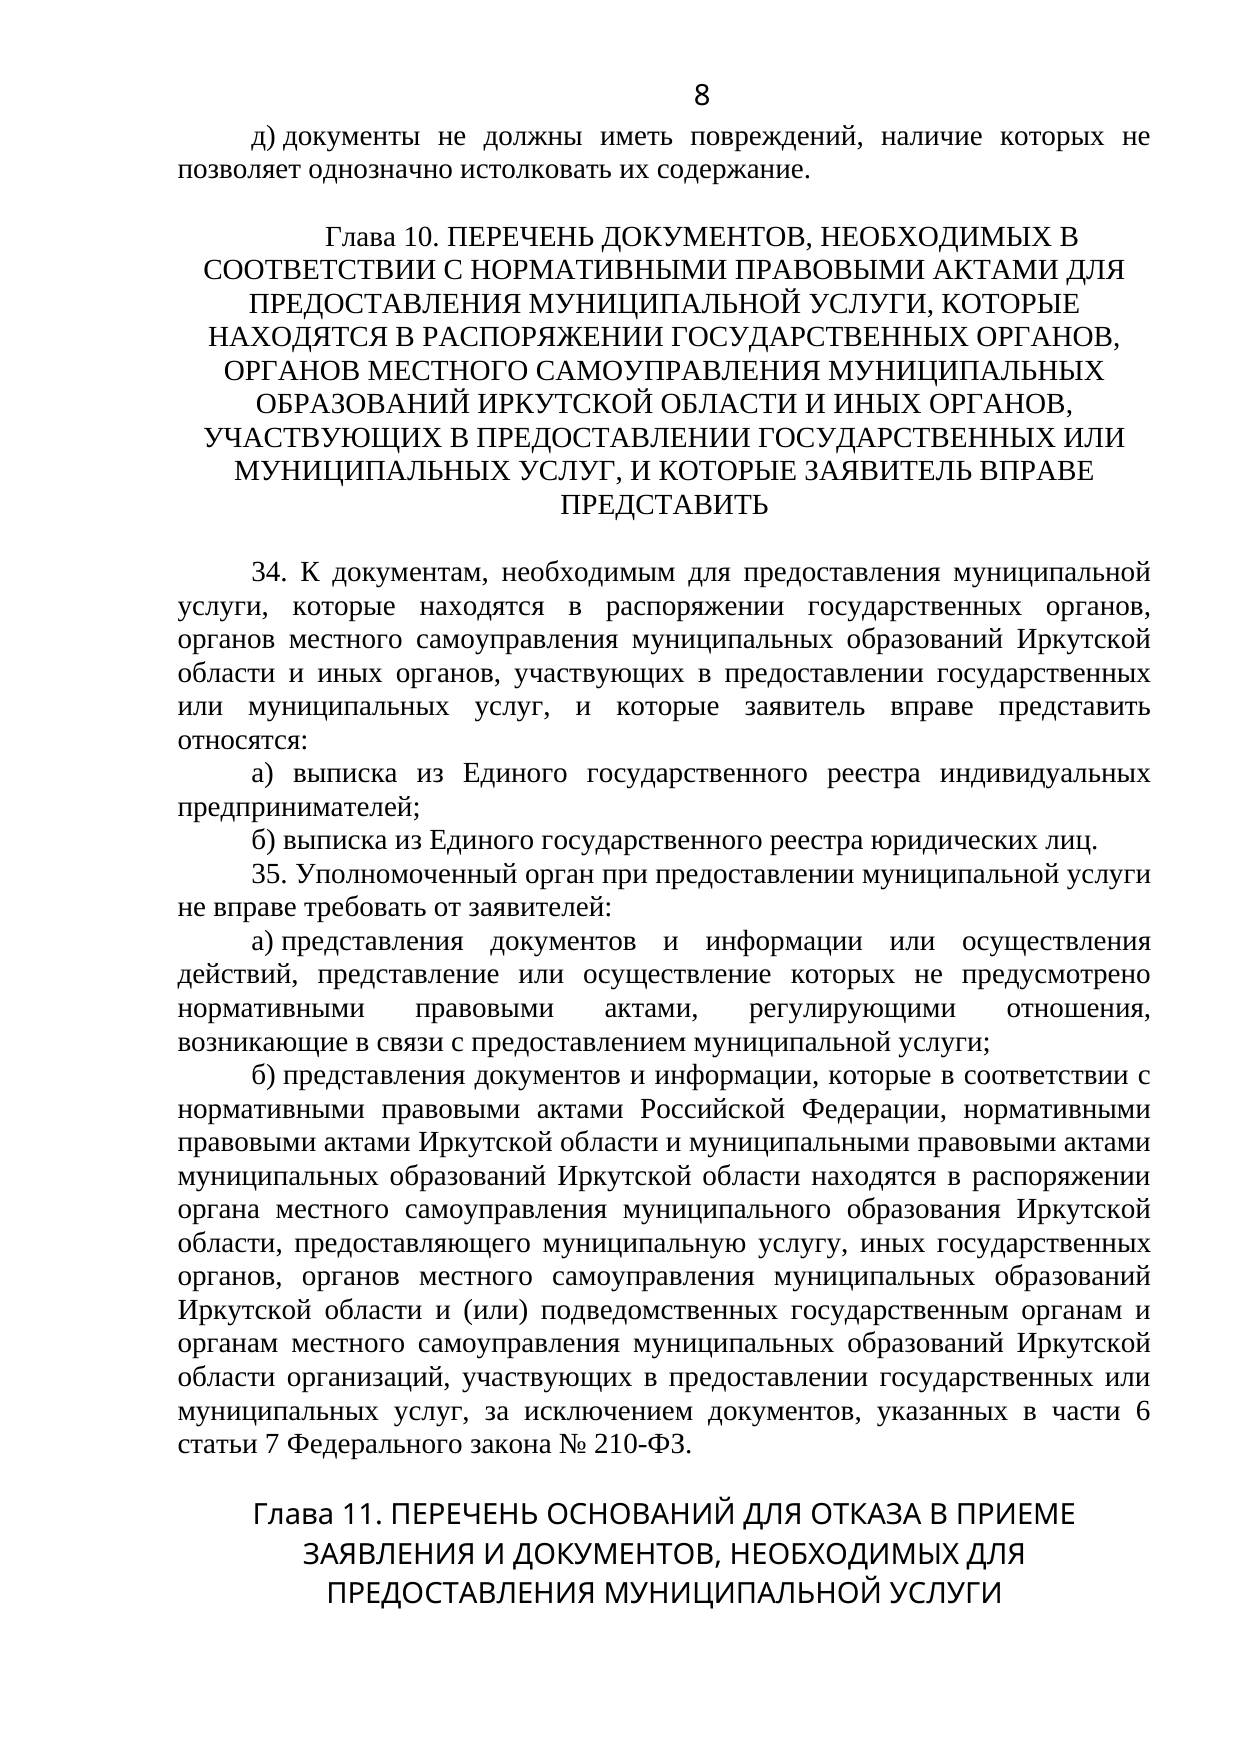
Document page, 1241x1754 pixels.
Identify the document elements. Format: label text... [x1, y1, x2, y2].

text а) представления документов и информации или осуществления действий, представление или осуществление которых не предусмотрено нормативными правовыми актами, регулирующими отношения, возникающие в связи с предоставлением муниципальной услуги; [177, 923, 1152, 1057]
text Глава 10. ПЕРЕЧЕНЬ ДОКУМЕНТОВ, НЕОБХОДИМЫХ В СООТВЕТСТВИИ С НОРМАТИВНЫМИ ПРАВОВЫМИ АКТАМИ ДЛЯ ПРЕДОСТАВЛЕНИЯ МУНИЦИПАЛЬНОЙ УСЛУГИ, КОТОРЫЕ НАХОДЯТСЯ В РАСПОРЯЖЕНИИ ГОСУДАРСТВЕННЫХ ОРГАНОВ, ОРГАНОВ МЕСТНОГО САМОУПРАВЛЕНИЯ МУНИЦИПАЛЬНЫХ ОБРАЗОВАНИЙ ИРКУТСКОЙ ОБЛАСТИ И ИНЫХ ОРГАНОВ, УЧАСТВУЮЩИХ В ПРЕДОСТАВЛЕНИИ ГОСУДАРСТВЕННЫХ ИЛИ МУНИЦИПАЛЬНЫХ УСЛУГ, И КОТОРЫЕ ЗАЯВИТЕЛЬ ВПРАВЕ ПРЕДСТАВИТЬ [177, 219, 1152, 521]
text д) документы не должны иметь повреждений, наличие которых не позволяет однозначно истолковать их содержание. [177, 118, 1152, 185]
text а) выписка из Единого государственного реестра индивидуальных предпринимателей; [177, 755, 1152, 822]
text 35. Уполномоченный орган при предоставлении муниципальной услуги не вправе требовать от заявителей: [177, 856, 1152, 923]
text б) выписка из Единого государственного реестра юридических лиц. [177, 822, 1152, 856]
text б) представления документов и информации, которые в соответствии с нормативными правовыми актами Российской Федерации, нормативными правовыми актами Иркутской области и муниципальными правовыми актами муниципальных образований Иркутской области находятся в распоряжении органа местного самоуправления муниципального образования Иркутской области, предоставляющего муниципальную услугу, иных государственных органов, органов местного самоуправления муниципальных образований Иркутской области и (или) подведомственных государственным органам и органам местного самоуправления муниципальных образований Иркутской области организаций, участвующих в предоставлении государственных или муниципальных услуг, за исключением документов, указанных в части 6 статьи 7 Федерального закона № 210-ФЗ. [177, 1057, 1152, 1460]
text 34. К документам, необходимым для предоставления муниципальной услуги, которые находятся в распоряжении государственных органов, органов местного самоуправления муниципальных образований Иркутской области и иных органов, участвующих в предоставлении государственных или муниципальных услуг, и которые заявитель вправе представить относятся: [177, 554, 1152, 755]
text Глава 11. ПЕРЕЧЕНЬ ОСНОВАНИЙ ДЛЯ ОТКАЗА В ПРИЕМЕ ЗАЯВЛЕНИЯ И ДОКУМЕНТОВ, НЕОБХОДИМЫХ ДЛЯ ПРЕДОСТАВЛЕНИЯ МУНИЦИПАЛЬНОЙ УСЛУГИ [177, 1493, 1152, 1612]
